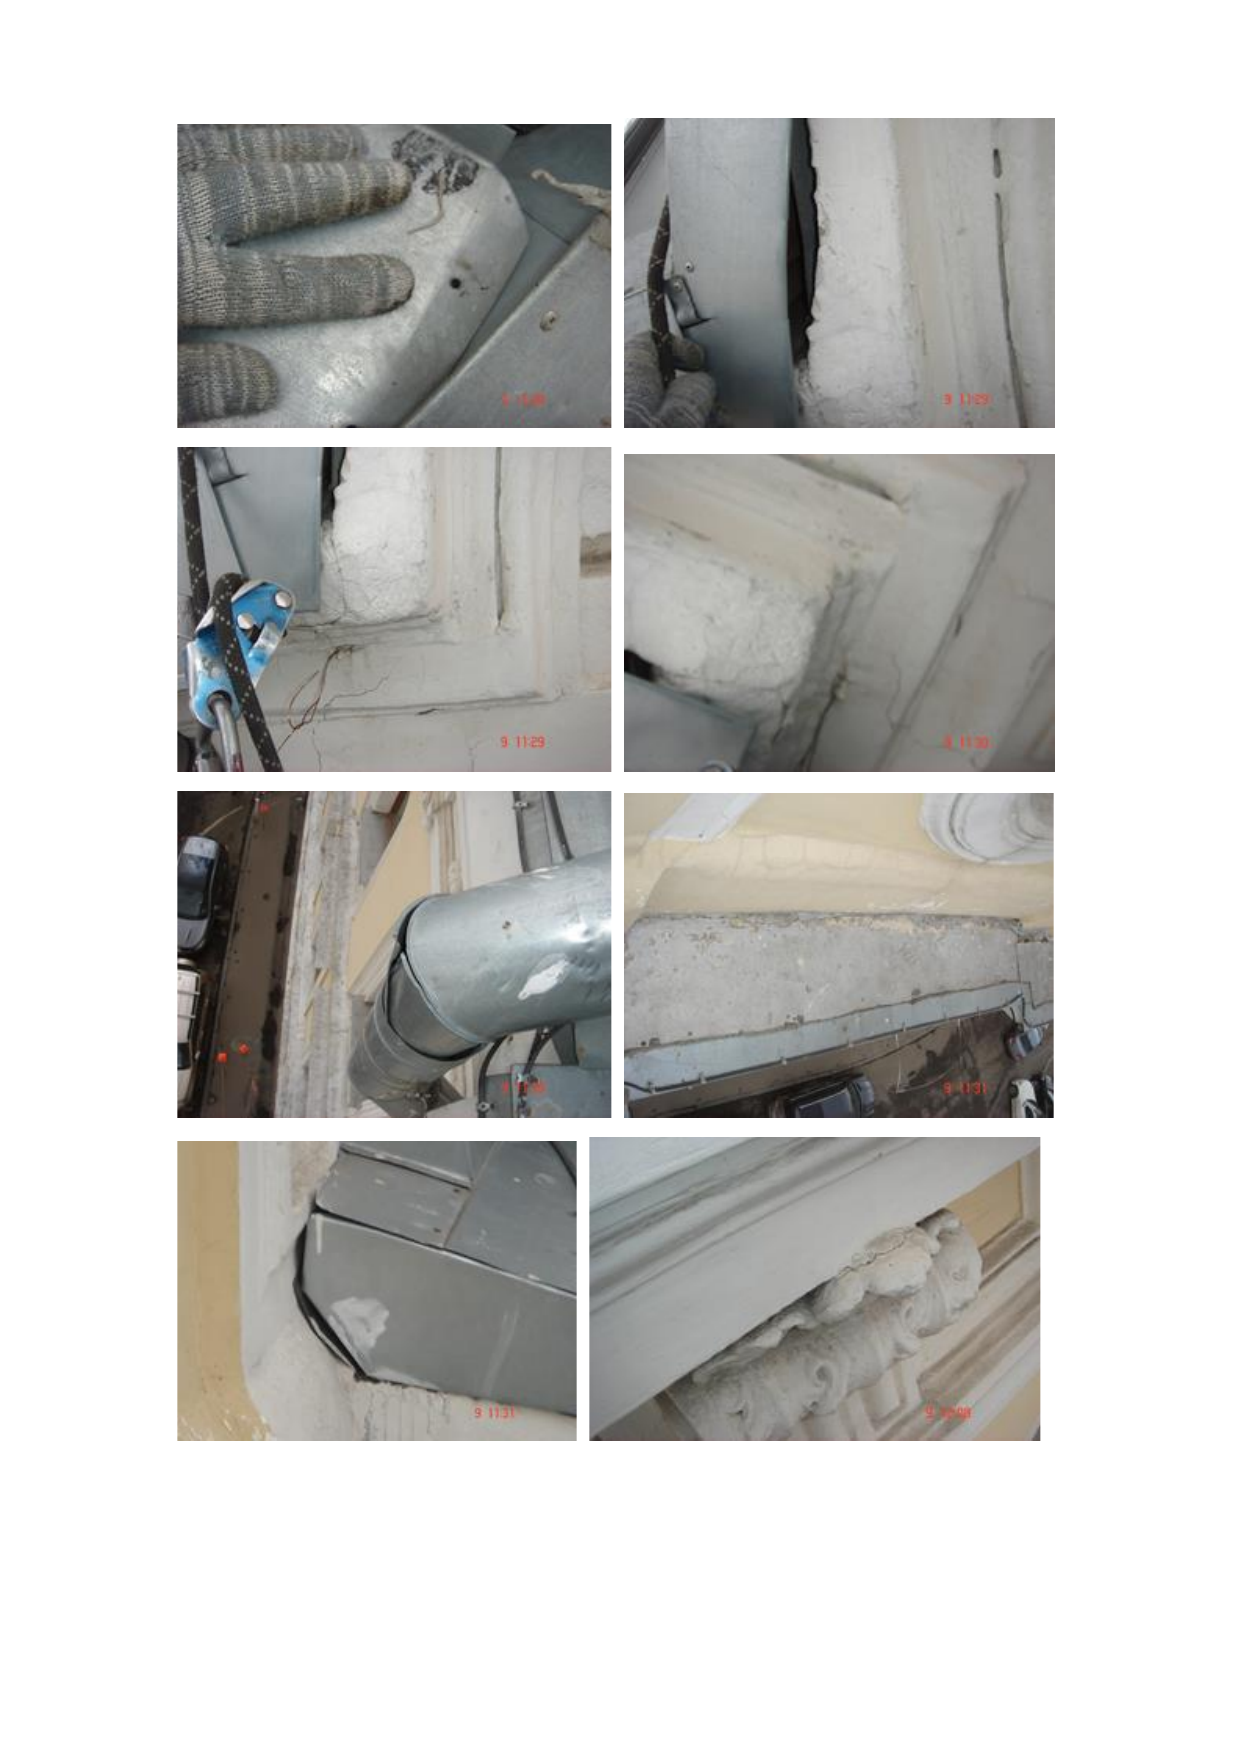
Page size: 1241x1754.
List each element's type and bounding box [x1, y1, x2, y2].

picture [624, 118, 1055, 428]
picture [177, 1141, 577, 1441]
picture [624, 454, 1055, 772]
picture [589, 1137, 1041, 1441]
picture [177, 124, 612, 428]
picture [177, 791, 612, 1118]
picture [624, 793, 1054, 1118]
picture [177, 447, 612, 772]
